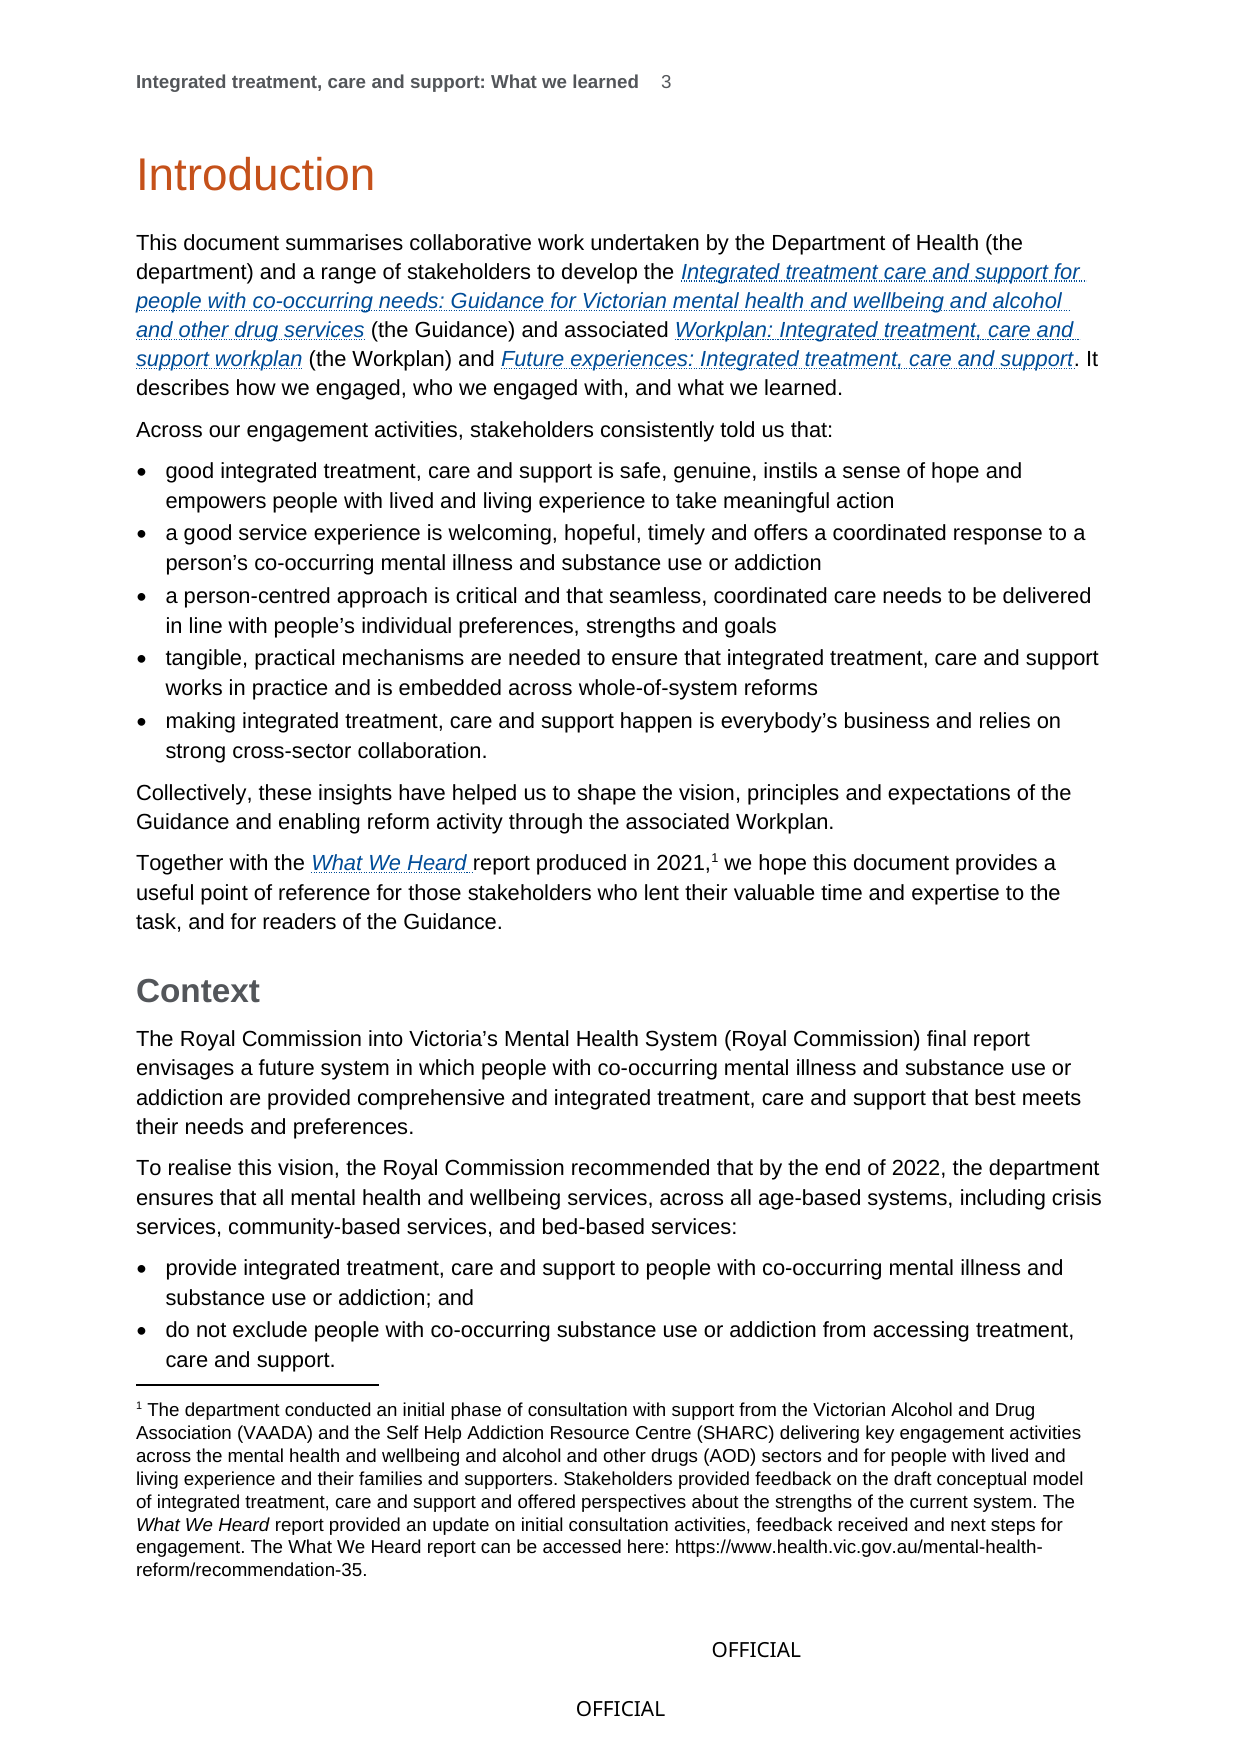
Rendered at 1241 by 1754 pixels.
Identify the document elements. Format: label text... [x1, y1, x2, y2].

text a good service experience is welcoming, hopeful, timely and offers a coordinated response to a person’s co-occurring mental illness and substance use or addiction [136, 517, 1104, 575]
text The Royal Commission into Victoria’s Mental Health System (Royal Commission) final report envisages a future system in which people with co-occurring mental illness and substance use or addiction are provided comprehensive and integrated treatment, care and support that best meets their needs and preferences. [136, 1022, 1104, 1139]
text good integrated treatment, care and support is safe, genuine, instils a sense of hope and empowers people with lived and living experience to take meaningful action [136, 454, 1104, 513]
text making integrated treatment, care and support happen is everybody’s business and relies on strong cross-sector collaboration. [136, 704, 1104, 763]
text do not exclude people with co-occurring substance use or addiction from accessing treatment, care and support. [136, 1314, 1104, 1372]
text To realise this vision, the Royal Commission recommended that by the end of 2022, the department ensures that all mental health and wellbeing services, across all age-based systems, including crisis services, community-based services, and bed-based services: [136, 1151, 1104, 1239]
text Collectively, these insights have helped us to shape the vision, principles and expectations of the Guidance and enabling reform activity through the associated Workplan. [136, 775, 1104, 834]
text a person-centred approach is critical and that seamless, coordinated care needs to be delivered in line with people’s individual preferences, strengths and goals [136, 579, 1104, 638]
subtitle Context [136, 971, 1104, 1010]
text Together with the What We Heard report produced in 2021, we hope this document provides a useful point of reference for those stakeholders who lent their valuable time and expertise to the task, and for readers of the Guidance. [136, 846, 1104, 934]
subtitle Introduction [136, 148, 1104, 200]
text provide integrated treatment, care and support to people with co-occurring mental illness and substance use or addiction; and [136, 1251, 1104, 1310]
text This document summarises collaborative work undertaken by the Department of Health (the department) and a range of stakeholders to develop the Integrated treatment care and support for people with co-occurring needs: Guidance for Victorian mental health and wellbeing and alcohol and other drug services (the Guidance) and associated Workplan: Integrated treatment, care and support workplan (the Workplan) and Future experiences: Integrated treatment, care and support. It describes how we engaged, who we engaged with, and what we learned. [136, 225, 1104, 400]
text Across our engagement activities, stakeholders consistently told us that: [136, 413, 1104, 442]
text tangible, practical mechanisms are needed to ensure that integrated treatment, care and support works in practice and is embedded across whole-of-system reforms [136, 642, 1104, 700]
